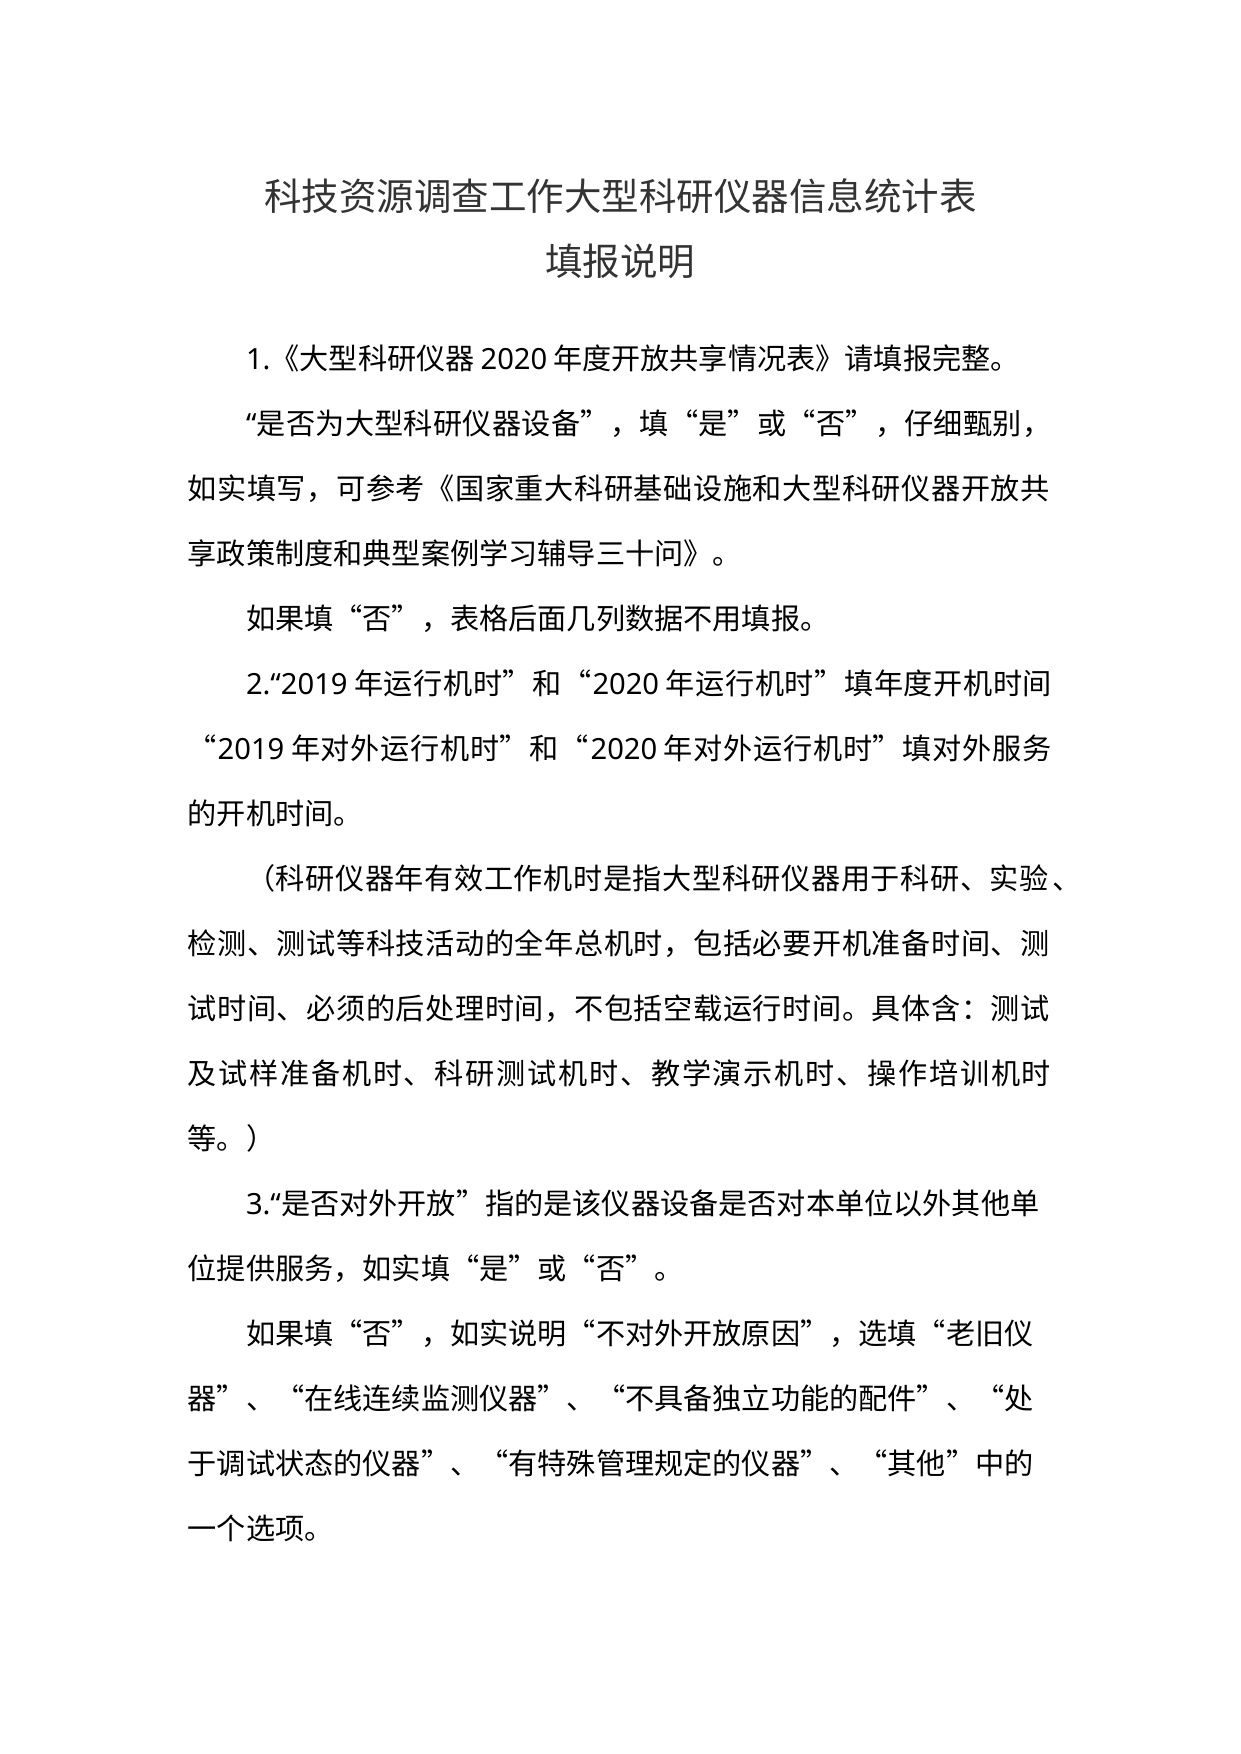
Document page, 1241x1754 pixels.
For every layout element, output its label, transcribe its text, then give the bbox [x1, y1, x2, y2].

list 如果填“否”，表格后面几列数据不用填报。 [187, 584, 1053, 649]
text 科技资源调查工作大型科研仪器信息统计表 [187, 162, 1053, 227]
list “是否为大型科研仪器设备”，填“是”或“否”，仔细甄别，如实填写，可参考《国家重大科研基础设施和大型科研仪器开放共享政策制度和典型案例学习辅导三十问》。 [187, 389, 1053, 584]
list 1.《大型科研仪器2020年度开放共享情况表》请填报完整。 [187, 324, 1053, 389]
text 如果填“否”，如实说明“不对外开放原因”，选填“老旧仪器”、“在线连续监测仪器”、“不具备独立功能的配件”、“处于调试状态的仪器”、“有特殊管理规定的仪器”、“其他”中的一个选项。 [187, 1299, 1053, 1559]
list 2.“2019年运行机时”和“2020年运行机时”填年度开机时间，“2019年对外运行机时”和“2020年对外运行机时”填对外服务的开机时间。 [187, 649, 1053, 844]
text 3.“是否对外开放”指的是该仪器设备是否对本单位以外其他单位提供服务，如实填“是”或“否”。 [187, 1169, 1053, 1299]
list （科研仪器年有效工作机时是指大型科研仪器用于科研、实验、检测、测试等科技活动的全年总机时，包括必要开机准备时间、测试时间、必须的后处理时间，不包括空载运行时间。具体含：测试及试样准备机时、科研测试机时、教学演示机时、操作培训机时等。） [187, 844, 1053, 1169]
text 填报说明 [187, 227, 1053, 292]
